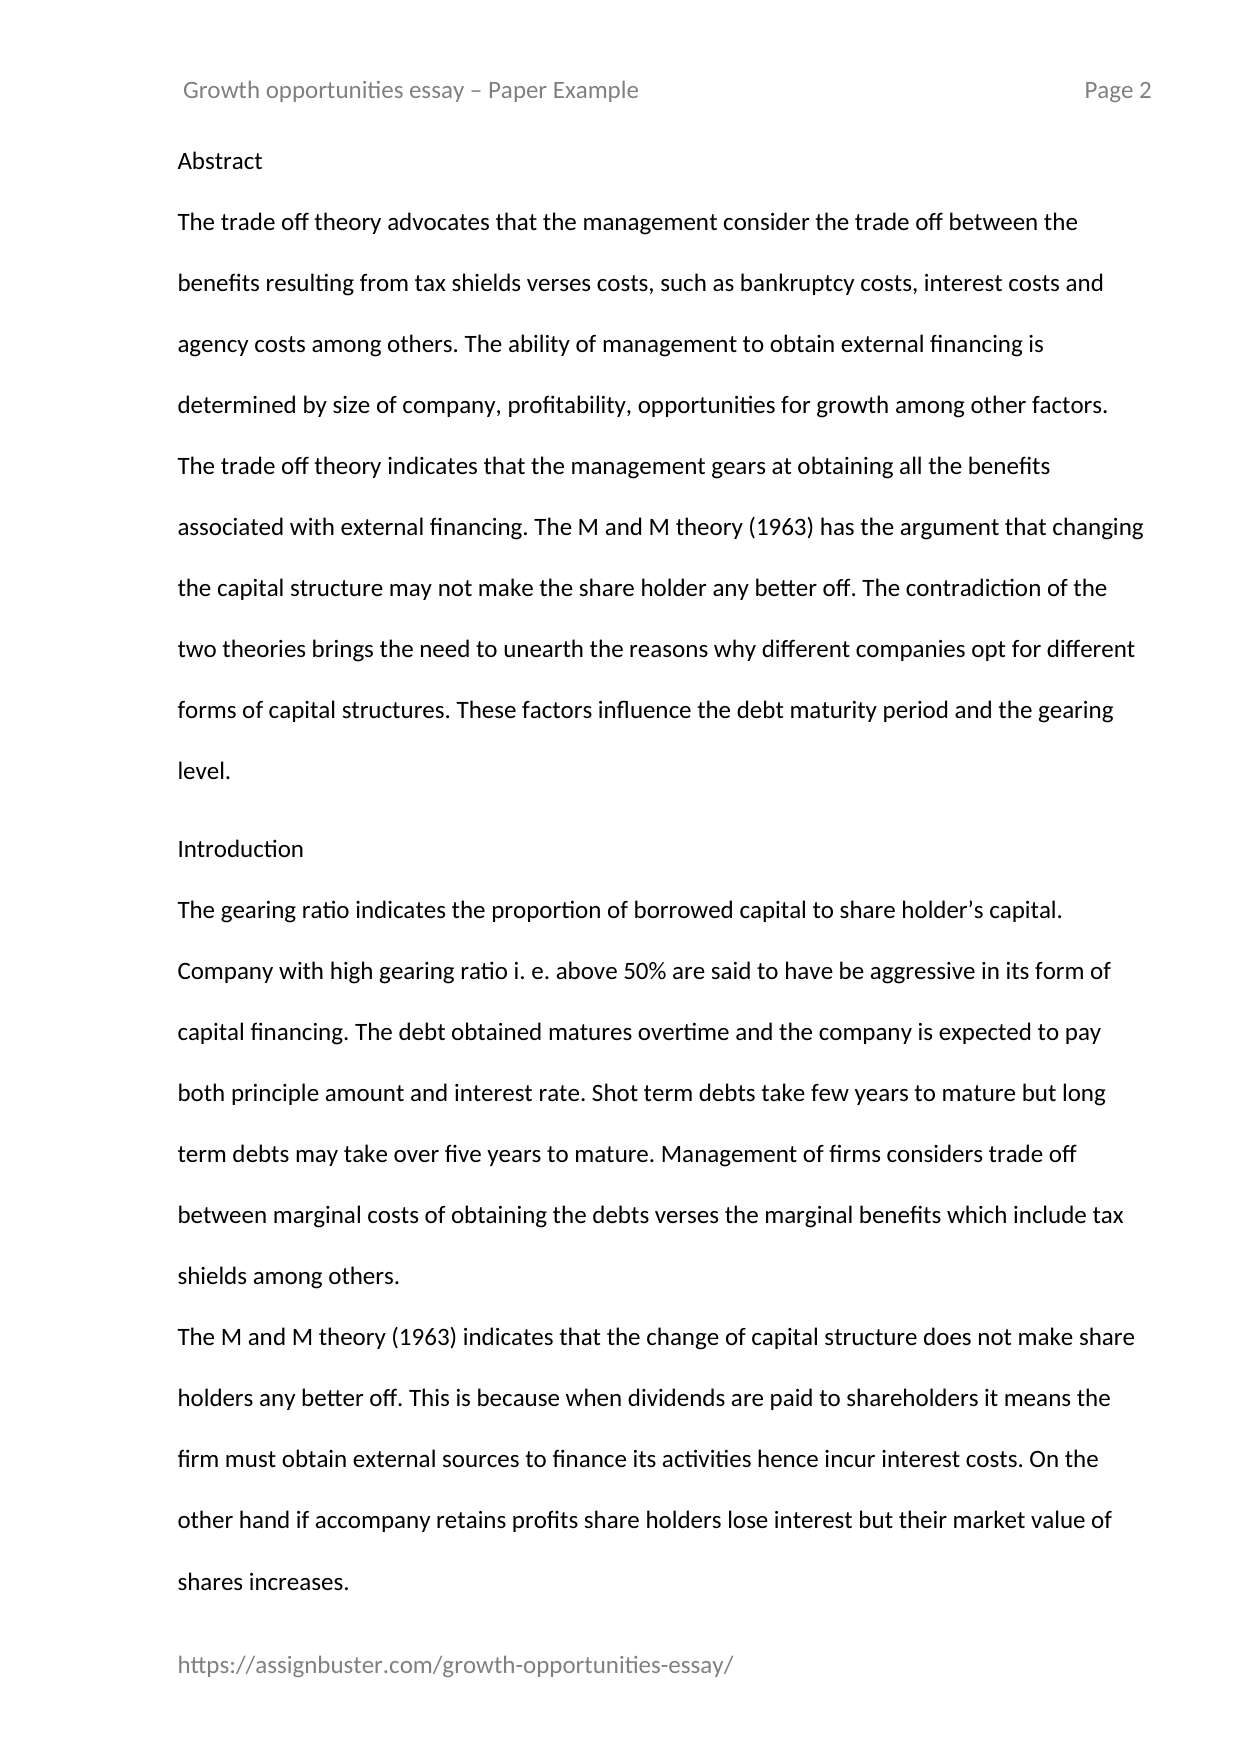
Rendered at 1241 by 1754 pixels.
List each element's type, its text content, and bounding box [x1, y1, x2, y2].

text Abstract The trade off theory advocates that the management consider the trade off between the benefits resulting from tax shields verses costs, such as bankruptcy costs, interest costs and agency costs among others. The ability of management to obtain external financing is determined by size of company, profitability, opportunities for growth among other factors. The trade off theory indicates that the management gears at obtaining all the benefits associated with external financing. The M and M theory (1963) has the argument that changing the capital structure may not make the share holder any better off. The contradiction of the two theories brings the need to unearth the reasons why different companies opt for different forms of capital structures. These factors influence the debt maturity period and the gearing level. [177, 145, 1152, 786]
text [177, 833, 1152, 1596]
